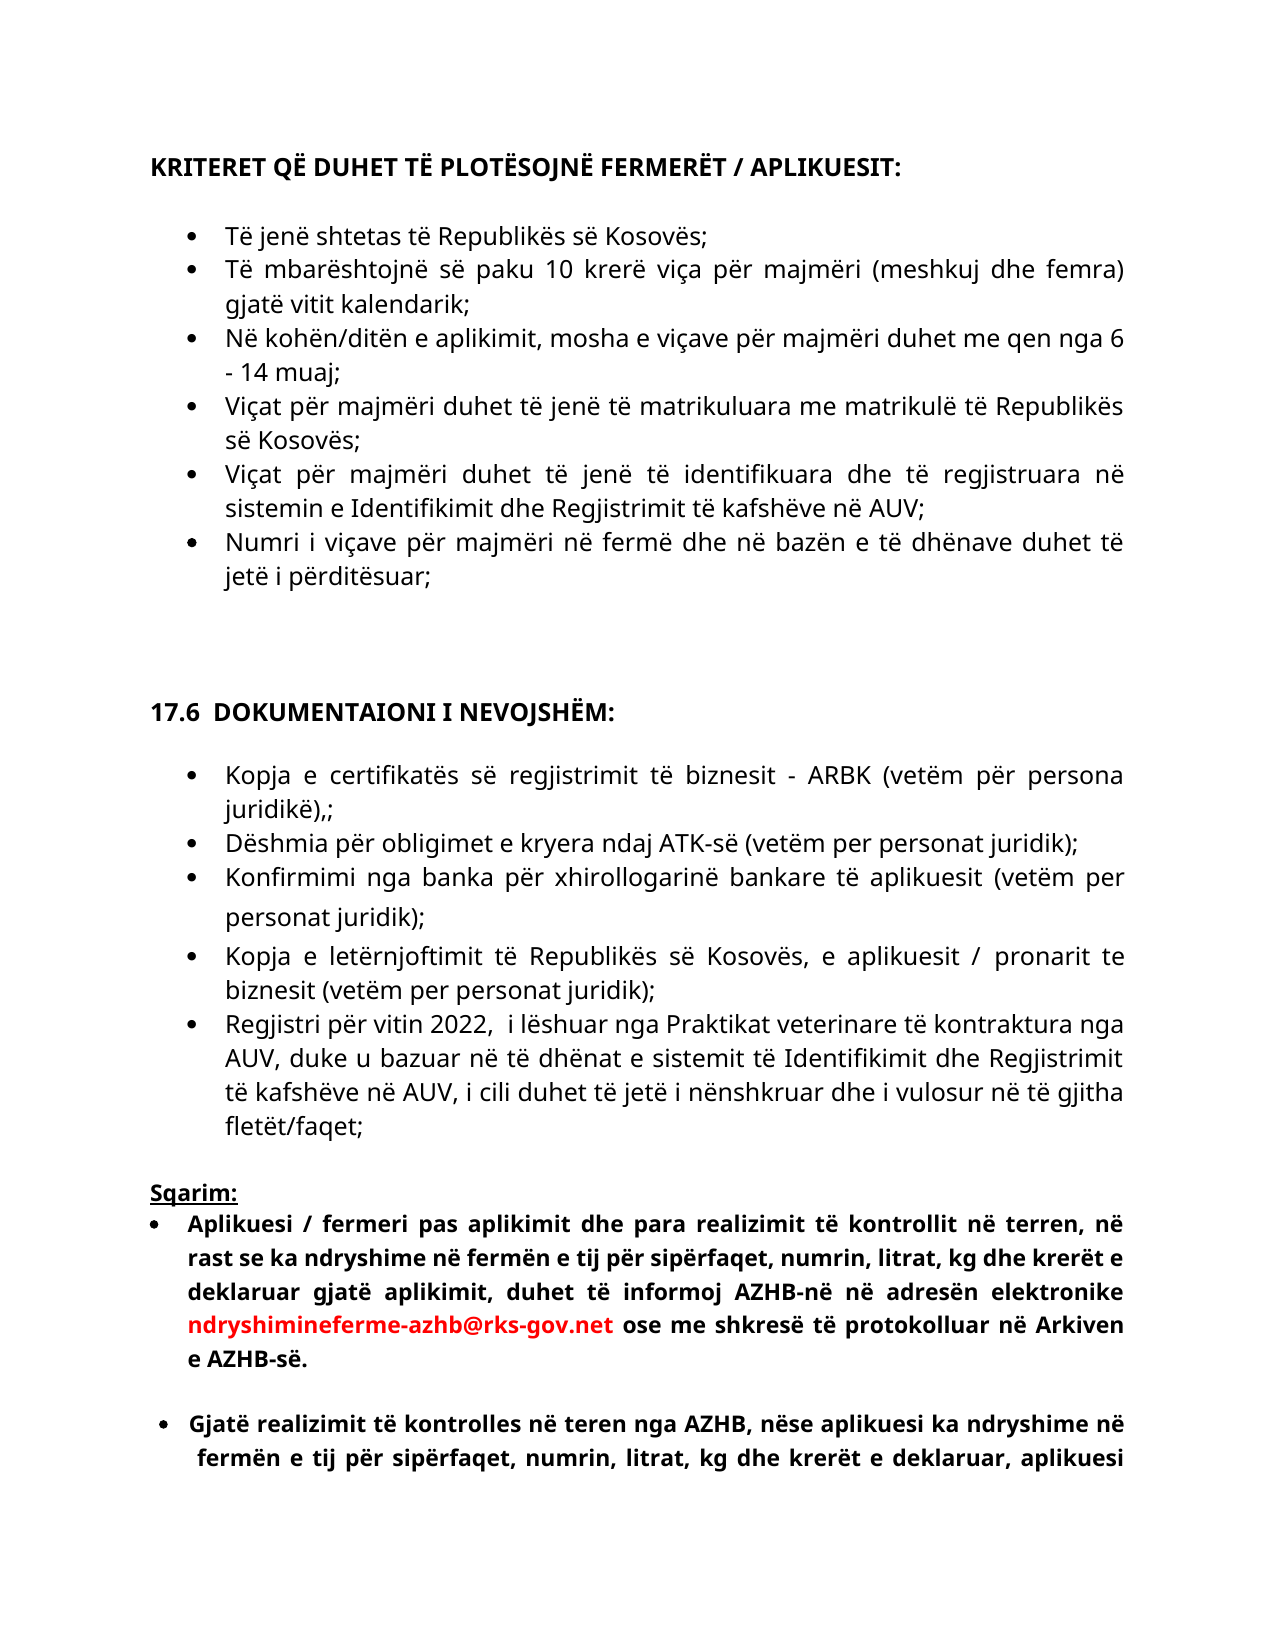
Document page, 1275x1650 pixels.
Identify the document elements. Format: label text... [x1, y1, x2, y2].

text Sqarim: [150, 1177, 1125, 1208]
list Numri i viçave për majmëri në fermë dhe në bazën e të dhënave duhet të jetë i përditësuar; [187, 525, 1125, 593]
list Konfirmimi nga banka për xhirollogarinë bankare të aplikuesit (vetëm per personat juridik); [187, 860, 1125, 933]
list Të mbarështojnë së paku 10 krerë viça për majmëri (meshkuj dhe femra) gjatë vitit kalendarik; [187, 252, 1125, 320]
text 17.6 DOKUMENTAIONI I NEVOJSHËM: [150, 695, 1125, 729]
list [159, 1408, 1125, 1473]
list Kopja e certifikatës së regjistrimit të biznesit - ARBK (vetëm për persona juridikë),; [187, 758, 1125, 826]
list Të jenë shtetas të Republikës së Kosovës; [187, 218, 1125, 252]
list Viçat për majmëri duhet të jenë të matrikuluara me matrikulë të Republikës së Kosovës; [187, 388, 1125, 457]
list Viçat për majmëri duhet të jenë të identifikuara dhe të regjistruara në sistemin e Identifikimit dhe Regjistrimit të kafshëve në AUV; [187, 457, 1125, 525]
list Dëshmia për obligimet e kryera ndaj ATK-së (vetëm per personat juridik); [187, 826, 1125, 860]
list Kopja e letërnjoftimit të Republikës së Kosovës, e aplikuesit / pronarit te biznesit (vetëm per personat juridik); [187, 938, 1125, 1006]
list Në kohën/ditën e aplikimit, mosha e viçave për majmëri duhet me qen nga 6 - 14 muaj; [187, 320, 1125, 388]
list Aplikuesi / fermeri pas aplikimit dhe para realizimit të kontrollit në terren, në rast se ka ndryshime në fermën e tij për sipërfaqet, numrin, litrat, kg dhe krerët e deklaruar gjatë aplikimit, duhet të informoj AZHB-në në adresën elektronike ndryshimineferme-azhb@rks-gov.net ose me shkresë të protokolluar në Arkiven e AZHB-së. [150, 1208, 1125, 1374]
text KRITERET QË DUHET TË PLOTËSOJNË FERMERËT / APLIKUESIT: [150, 150, 1125, 184]
list Regjistri për vitin 2022, i lëshuar nga Praktikat veterinare të kontraktura nga AUV, duke u bazuar në të dhënat e sistemit të Identifikimit dhe Regjistrimit të kafshëve në AUV, i cili duhet të jetë i nënshkruar dhe i vulosur në të gjitha fletët/faqet; [187, 1006, 1125, 1143]
